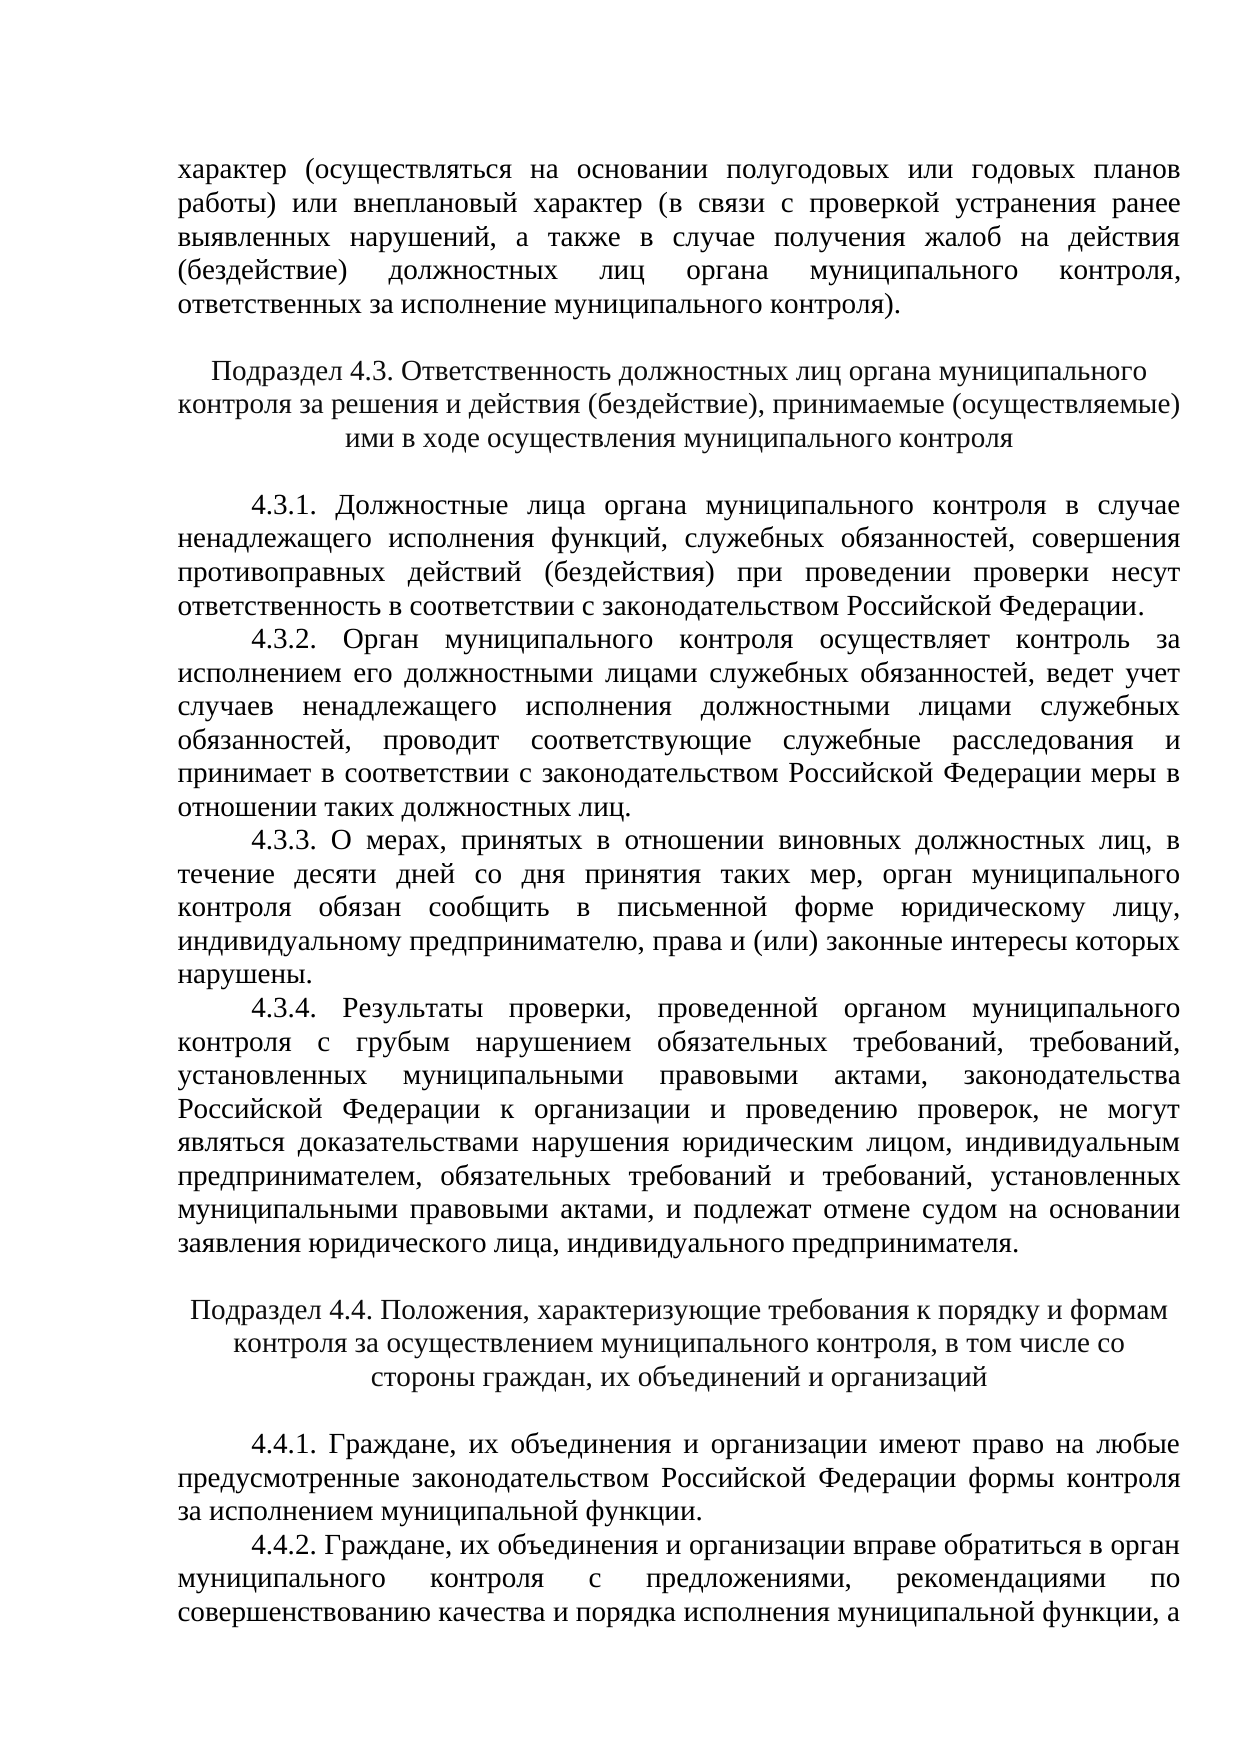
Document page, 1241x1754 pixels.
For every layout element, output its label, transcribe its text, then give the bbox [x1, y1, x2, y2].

text Подраздел 4.3. Ответственность должностных лиц органа муниципального контроля за решения и действия (бездействие), принимаемые (осуществляемые) ими в ходе осуществления муниципального контроля [177, 353, 1181, 453]
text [177, 152, 1181, 319]
text 4.3.2. Орган муниципального контроля осуществляет контроль за исполнением его должностными лицами служебных обязанностей, ведет учет случаев ненадлежащего исполнения должностными лицами служебных обязанностей, проводит соответствующие служебные расследования и принимает в соответствии с законодательством Российской Федерации меры в отношении таких должностных лиц. [177, 621, 1181, 822]
text 4.4.1. Граждане, их объединения и организации имеют право на любые предусмотренные законодательством Российской Федерации формы контроля за исполнением муниципальной функции. [177, 1426, 1181, 1527]
text Подраздел 4.4. Положения, характеризующие требования к порядку и формам контроля за осуществлением муниципального контроля, в том числе со стороны граждан, их объединений и организаций [177, 1292, 1181, 1393]
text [177, 1527, 1181, 1627]
text 4.3.4. Результаты проверки, проведенной органом муниципального контроля с грубым нарушением обязательных требований, требований, установленных муниципальными правовыми актами, законодательства Российской Федерации к организации и проведению проверок, не могут являться доказательствами нарушения юридическим лицом, индивидуальным предпринимателем, обязательных требований и требований, установленных муниципальными правовыми актами, и подлежат отмене судом на основании заявления юридического лица, индивидуального предпринимателя. [177, 990, 1181, 1258]
text 4.3.1. Должностные лица органа муниципального контроля в случае ненадлежащего исполнения функций, служебных обязанностей, совершения противоправных действий (бездействия) при проведении проверки несут ответственность в соответствии с законодательством Российской Федерации. [177, 487, 1181, 621]
text 4.3.3. О мерах, принятых в отношении виновных должностных лиц, в течение десяти дней со дня принятия таких мер, орган муниципального контроля обязан сообщить в письменной форме юридическому лицу, индивидуальному предпринимателю, права и (или) законные интересы которых нарушены. [177, 822, 1181, 990]
